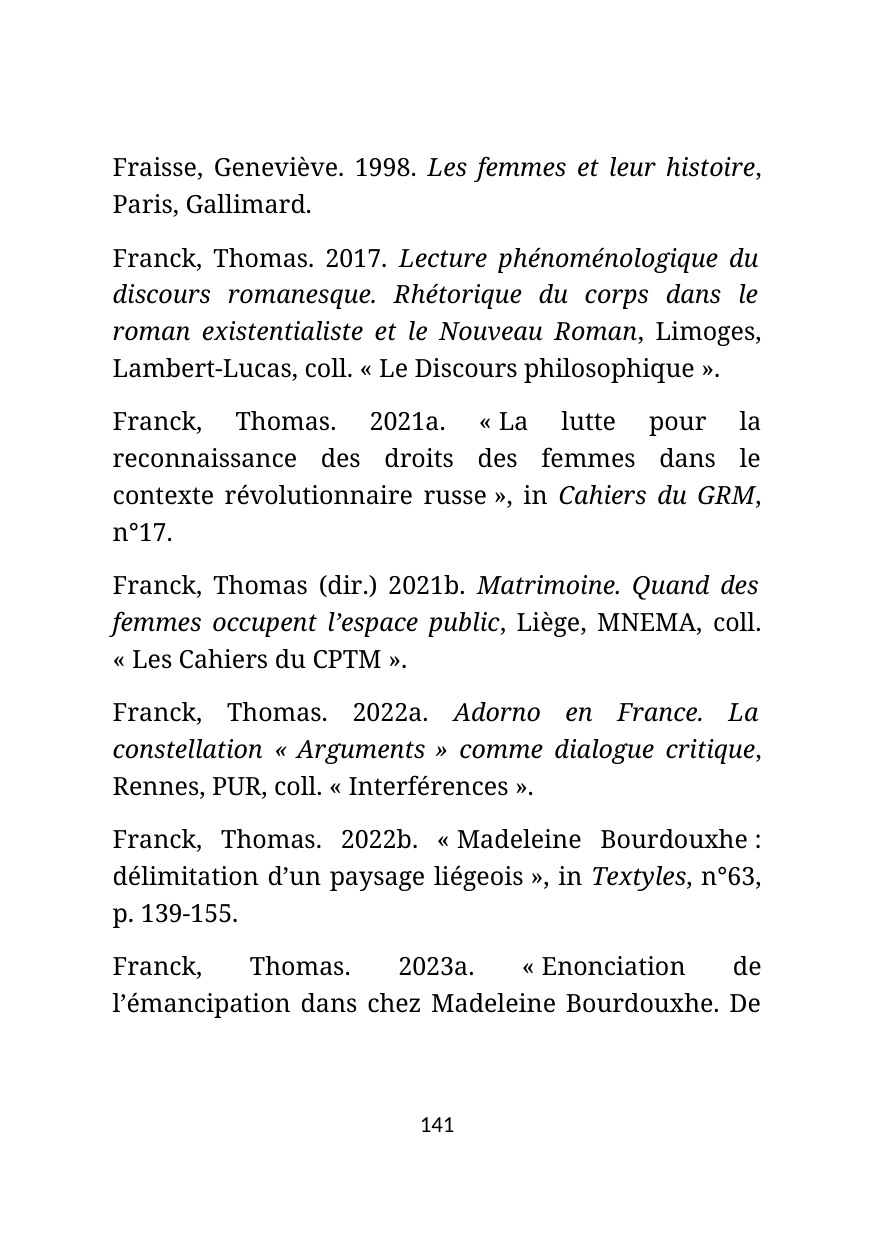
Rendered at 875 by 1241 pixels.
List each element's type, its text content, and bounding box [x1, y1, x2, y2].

text Fraisse, Geneviève. 1998. Les femmes et leur histoire, Paris, Gallimard. [112, 150, 762, 221]
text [112, 949, 762, 1019]
text Franck, Thomas. 2017. Lecture phénoménologique du discours romanesque. Rhétorique du corps dans le roman existentialiste et le Nouveau Roman, Limoges, Lambert-Lucas, coll. « Le Discours philosophique ». [112, 240, 762, 384]
text Franck, Thomas. 2022b. « Madeleine Bourdouxhe : délimitation d’un paysage liégeois », in Textyles, n°63, p. 139-155. [112, 822, 762, 929]
text Franck, Thomas. 2022a. Adorno en France. La constellation « Arguments » comme dialogue critique, Rennes, PUR, coll. « Interférences ». [112, 695, 762, 802]
text Franck, Thomas (dir.) 2021b. Matrimoine. Quand des femmes occupent l’espace public, Liège, MNEMA, coll. « Les Cahiers du CPTM ». [112, 568, 762, 675]
text Franck, Thomas. 2021a. « La lutte pour la reconnaissance des droits des femmes dans le contexte révolutionnaire russe », in Cahiers du GRM, n°17. [112, 404, 762, 548]
